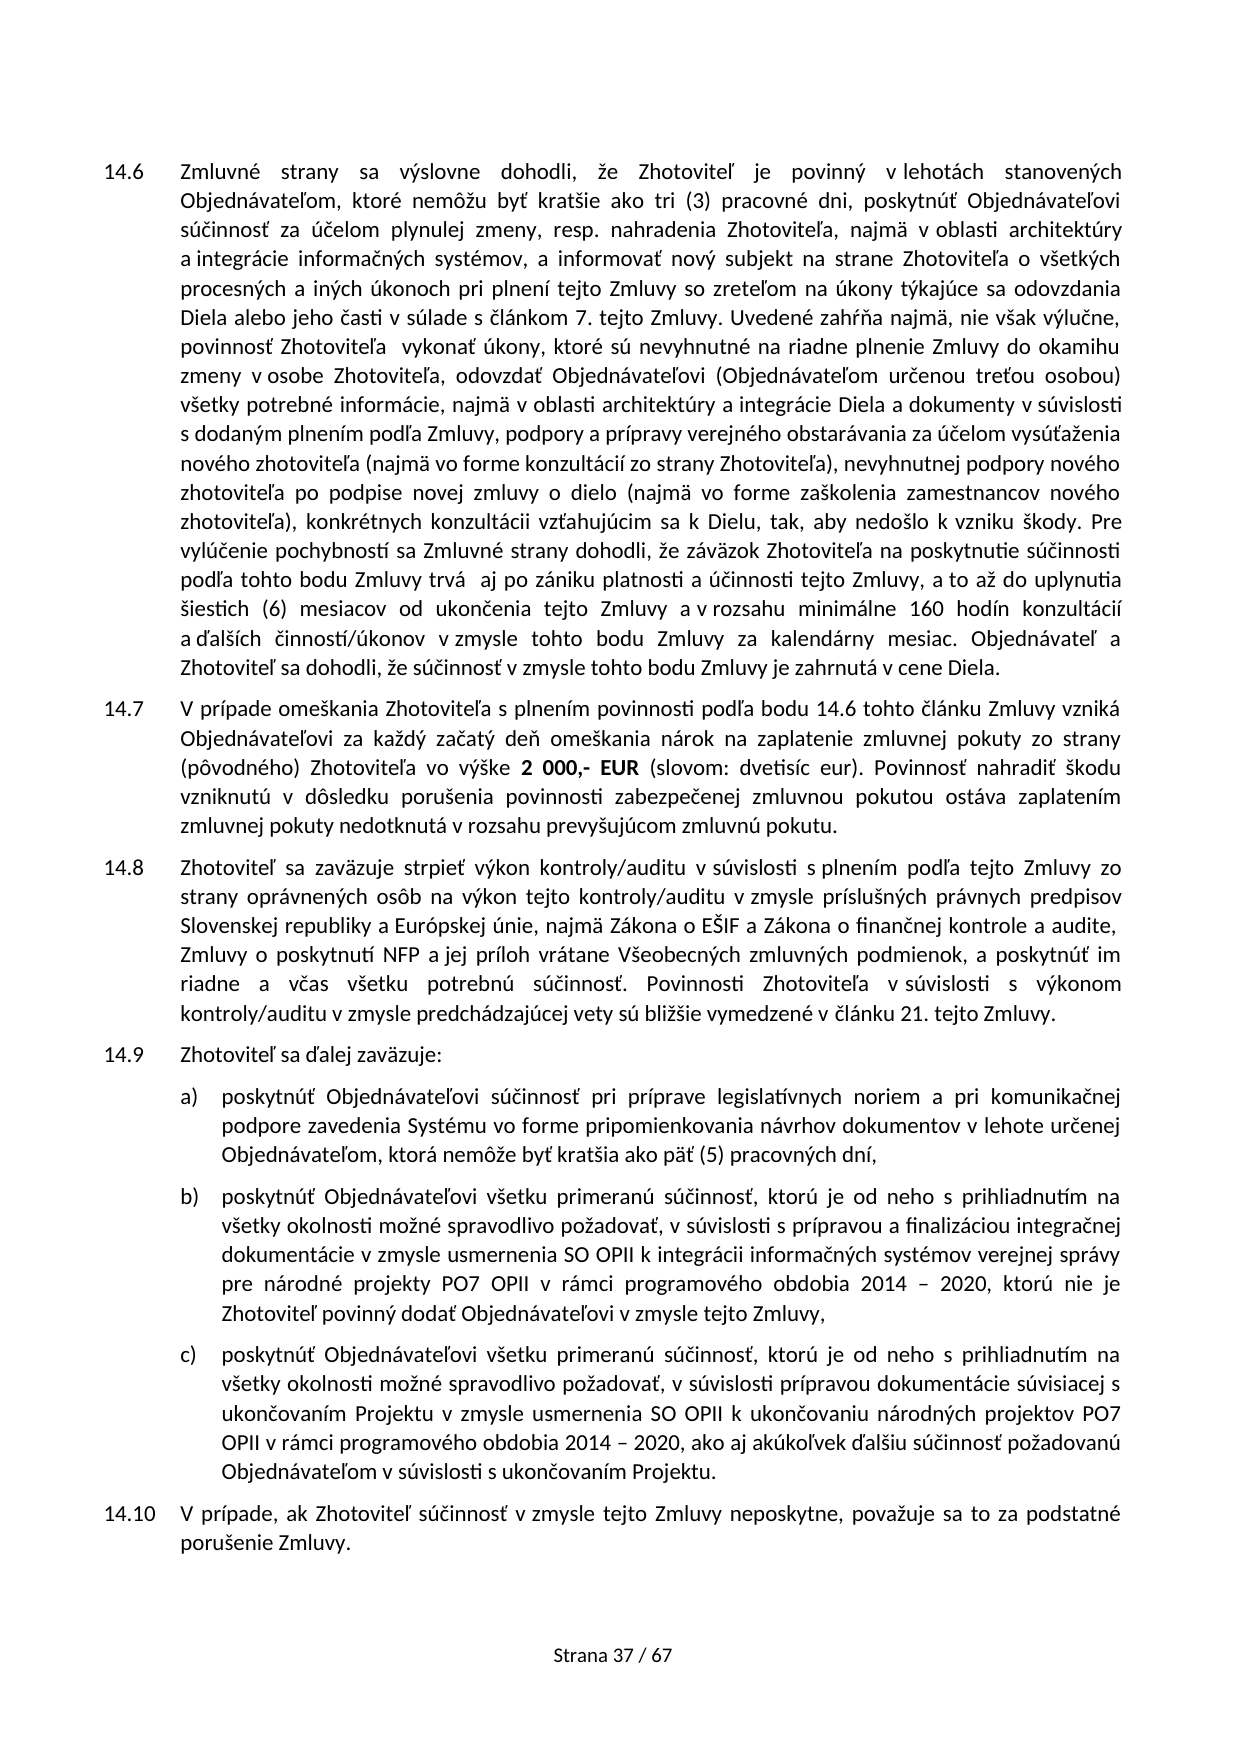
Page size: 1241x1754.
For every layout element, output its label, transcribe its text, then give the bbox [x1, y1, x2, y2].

text Zhotoviteľ sa zaväzuje strpieť výkon kontroly/auditu v súvislosti s plnením podľa tejto Zmluvy zo strany oprávnených osôb na výkon tejto kontroly/auditu v zmysle príslušných právnych predpisov Slovenskej republiky a Európskej únie, najmä Zákona o EŠIF a Zákona o finančnej kontrole a audite, Zmluvy o poskytnutí NFP a jej príloh vrátane Všeobecných zmluvných podmienok, a poskytnúť im riadne a včas všetku potrebnú súčinnosť. Povinnosti Zhotoviteľa v súvislosti s výkonom kontroly/auditu v zmysle predchádzajúcej vety sú bližšie vymedzené v článku 21. tejto Zmluvy. [103, 852, 1122, 1027]
text Zhotoviteľ sa ďalej zaväzuje: [103, 1039, 1122, 1068]
text V prípade omeškania Zhotoviteľa s plnením povinnosti podľa bodu 14.6 tohto článku Zmluvy vzniká Objednávateľovi za každý začatý deň omeškania nárok na zaplatenie zmluvnej pokuty zo strany (pôvodného) Zhotoviteľa vo výške 2 000,- EUR (slovom: dvetisíc eur). Povinnosť nahradiť škodu vzniknutú v dôsledku porušenia povinnosti zabezpečenej zmluvnou pokutou ostáva zaplatením zmluvnej pokuty nedotknutá v rozsahu prevyšujúcom zmluvnú pokutu. [103, 693, 1122, 839]
list poskytnúť Objednávateľovi všetku primeranú súčinnosť, ktorú je od neho s prihliadnutím na všetky okolnosti možné spravodlivo požadovať, v súvislosti prípravou dokumentácie súvisiacej s ukončovaním Projektu v zmysle usmernenia SO OPII k ukončovaniu národných projektov PO7 OPII v rámci programového obdobia 2014 – 2020, ako aj akúkoľvek ďalšiu súčinnosť požadovanú Objednávateľom v súvislosti s ukončovaním Projektu. [180, 1339, 1122, 1485]
text Zmluvné strany sa výslovne dohodli, že Zhotoviteľ je povinný v lehotách stanovených Objednávateľom, ktoré nemôžu byť kratšie ako tri (3) pracovné dni, poskytnúť Objednávateľovi súčinnosť za účelom plynulej zmeny, resp. nahradenia Zhotoviteľa, najmä v oblasti architektúry a integrácie informačných systémov, a informovať nový subjekt na strane Zhotoviteľa o všetkých procesných a iných úkonoch pri plnení tejto Zmluvy so zreteľom na úkony týkajúce sa odovzdania Diela alebo jeho časti v súlade s článkom 7. tejto Zmluvy. Uvedené zahŕňa najmä, nie však výlučne, povinnosť Zhotoviteľa vykonať úkony, ktoré sú nevyhnutné na riadne plnenie Zmluvy do okamihu zmeny v osobe Zhotoviteľa, odovzdať Objednávateľovi (Objednávateľom určenou treťou osobou) všetky potrebné informácie, najmä v oblasti architektúry a integrácie Diela a dokumenty v súvislosti s dodaným plnením podľa Zmluvy, podpory a prípravy verejného obstarávania za účelom vysúťaženia nového zhotoviteľa (najmä vo forme konzultácií zo strany Zhotoviteľa), nevyhnutnej podpory nového zhotoviteľa po podpise novej zmluvy o dielo (najmä vo forme zaškolenia zamestnancov nového zhotoviteľa), konkrétnych konzultácii vzťahujúcim sa k Dielu, tak, aby nedošlo k vzniku škody. Pre vylúčenie pochybností sa Zmluvné strany dohodli, že záväzok Zhotoviteľa na poskytnutie súčinnosti podľa tohto bodu Zmluvy trvá aj po zániku platnosti a účinnosti tejto Zmluvy, a to až do uplynutia šiestich (6) mesiacov od ukončenia tejto Zmluvy a v rozsahu minimálne 160 hodín konzultácií a ďalších činností/úkonov v zmysle tohto bodu Zmluvy za kalendárny mesiac. Objednávateľ a Zhotoviteľ sa dohodli, že súčinnosť v zmysle tohto bodu Zmluvy je zahrnutá v cene Diela. [103, 156, 1122, 681]
text V prípade, ak Zhotoviteľ súčinnosť v zmysle tejto Zmluvy neposkytne, považuje sa to za podstatné porušenie Zmluvy. [103, 1498, 1122, 1556]
list poskytnúť Objednávateľovi všetku primeranú súčinnosť, ktorú je od neho s prihliadnutím na všetky okolnosti možné spravodlivo požadovať, v súvislosti s prípravou a finalizáciou integračnej dokumentácie v zmysle usmernenia SO OPII k integrácii informačných systémov verejnej správy pre národné projekty PO7 OPII v rámci programového obdobia 2014 – 2020, ktorú nie je Zhotoviteľ povinný dodať Objednávateľovi v zmysle tejto Zmluvy, [180, 1181, 1122, 1327]
list poskytnúť Objednávateľovi súčinnosť pri príprave legislatívnych noriem a pri komunikačnej podpore zavedenia Systému vo forme pripomienkovania návrhov dokumentov v lehote určenej Objednávateľom, ktorá nemôže byť kratšia ako päť (5) pracovných dní, [180, 1081, 1122, 1168]
